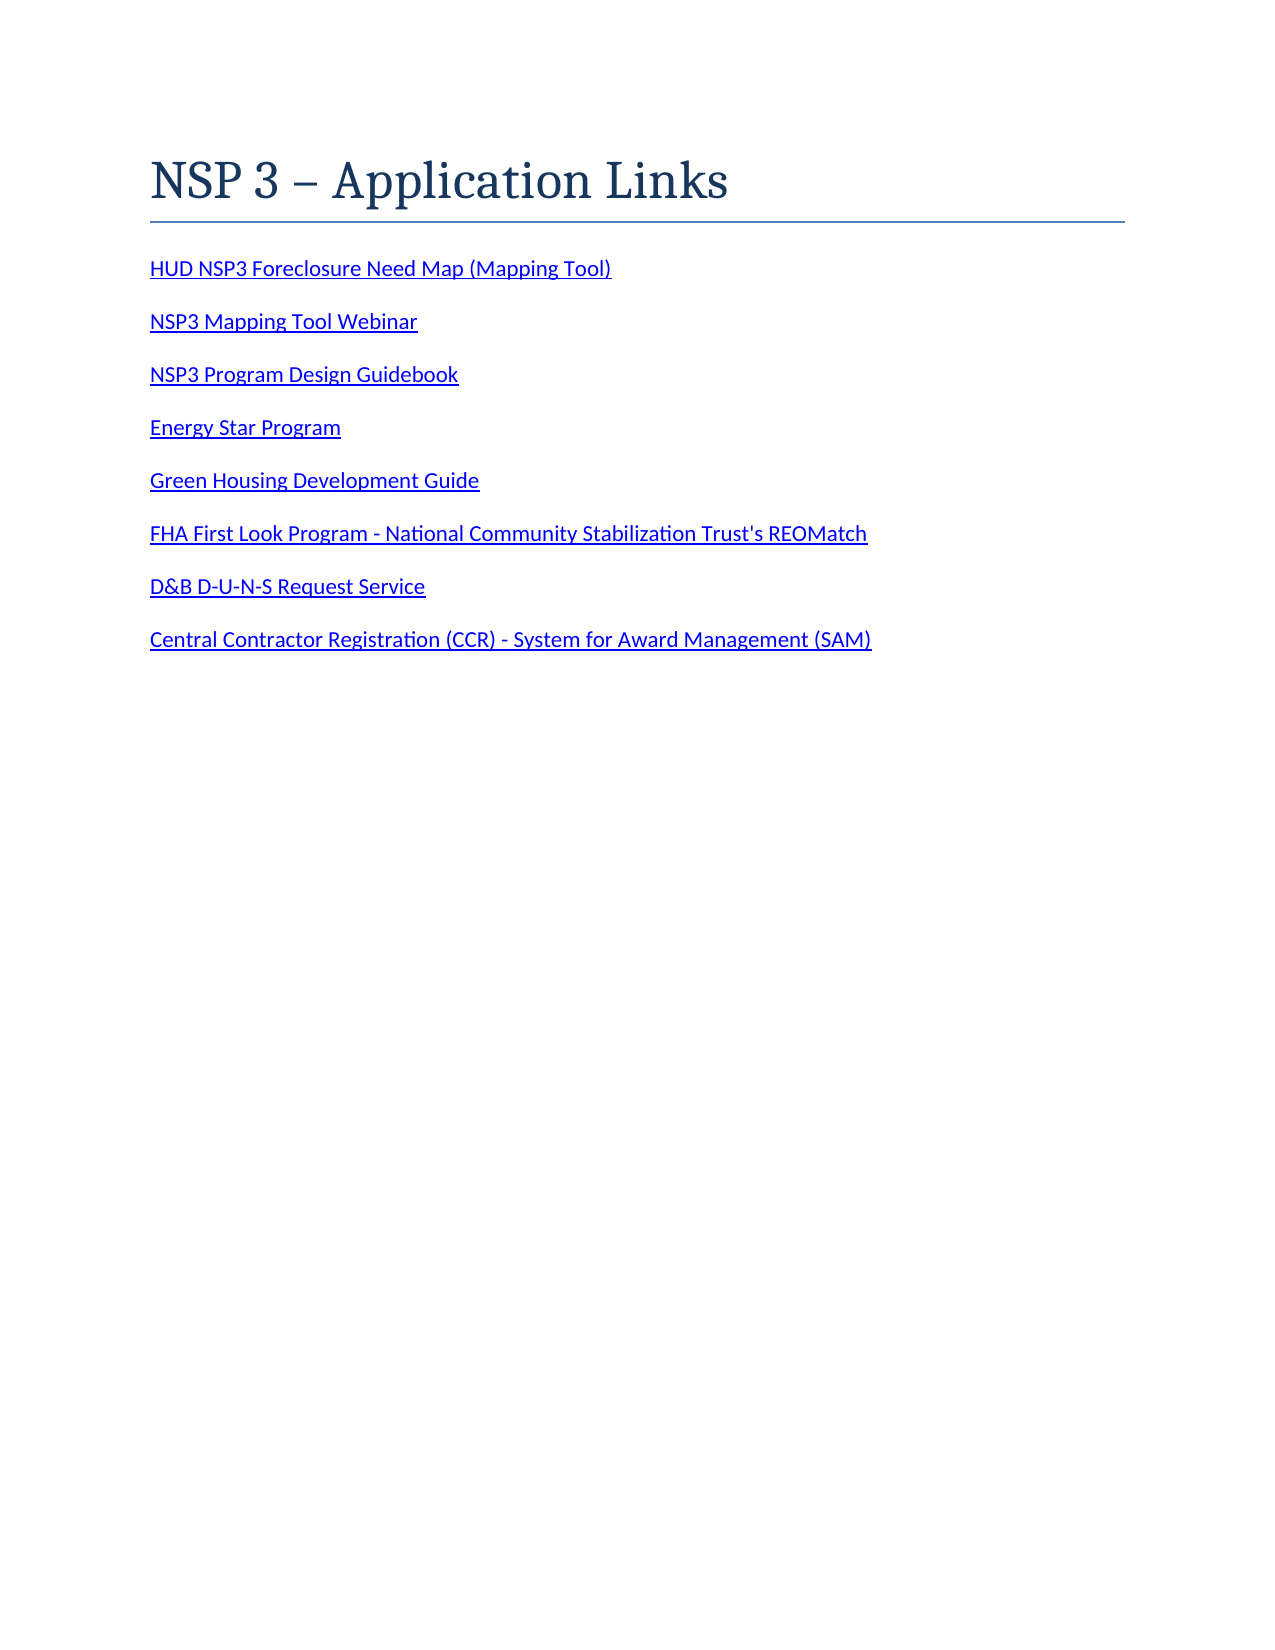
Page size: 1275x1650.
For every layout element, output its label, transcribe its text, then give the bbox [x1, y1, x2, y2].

text Green Housing Development Guide [150, 466, 1125, 494]
text Central Contractor Registration (CCR) - System for Award Management (SAM) [150, 625, 1125, 653]
text HUD NSP3 Foreclosure Need Map (Mapping Tool) [150, 254, 1125, 282]
text D&B D-U-N-S Request Service [150, 572, 1125, 600]
text FHA First Look Program - National Community Stabilization Trust's REOMatch [150, 519, 1125, 547]
text Energy Star Program [150, 413, 1125, 441]
title NSP 3 – Application Links [150, 150, 1125, 221]
text NSP3 Program Design Guidebook [150, 360, 1125, 388]
text NSP3 Mapping Tool Webinar [150, 307, 1125, 335]
